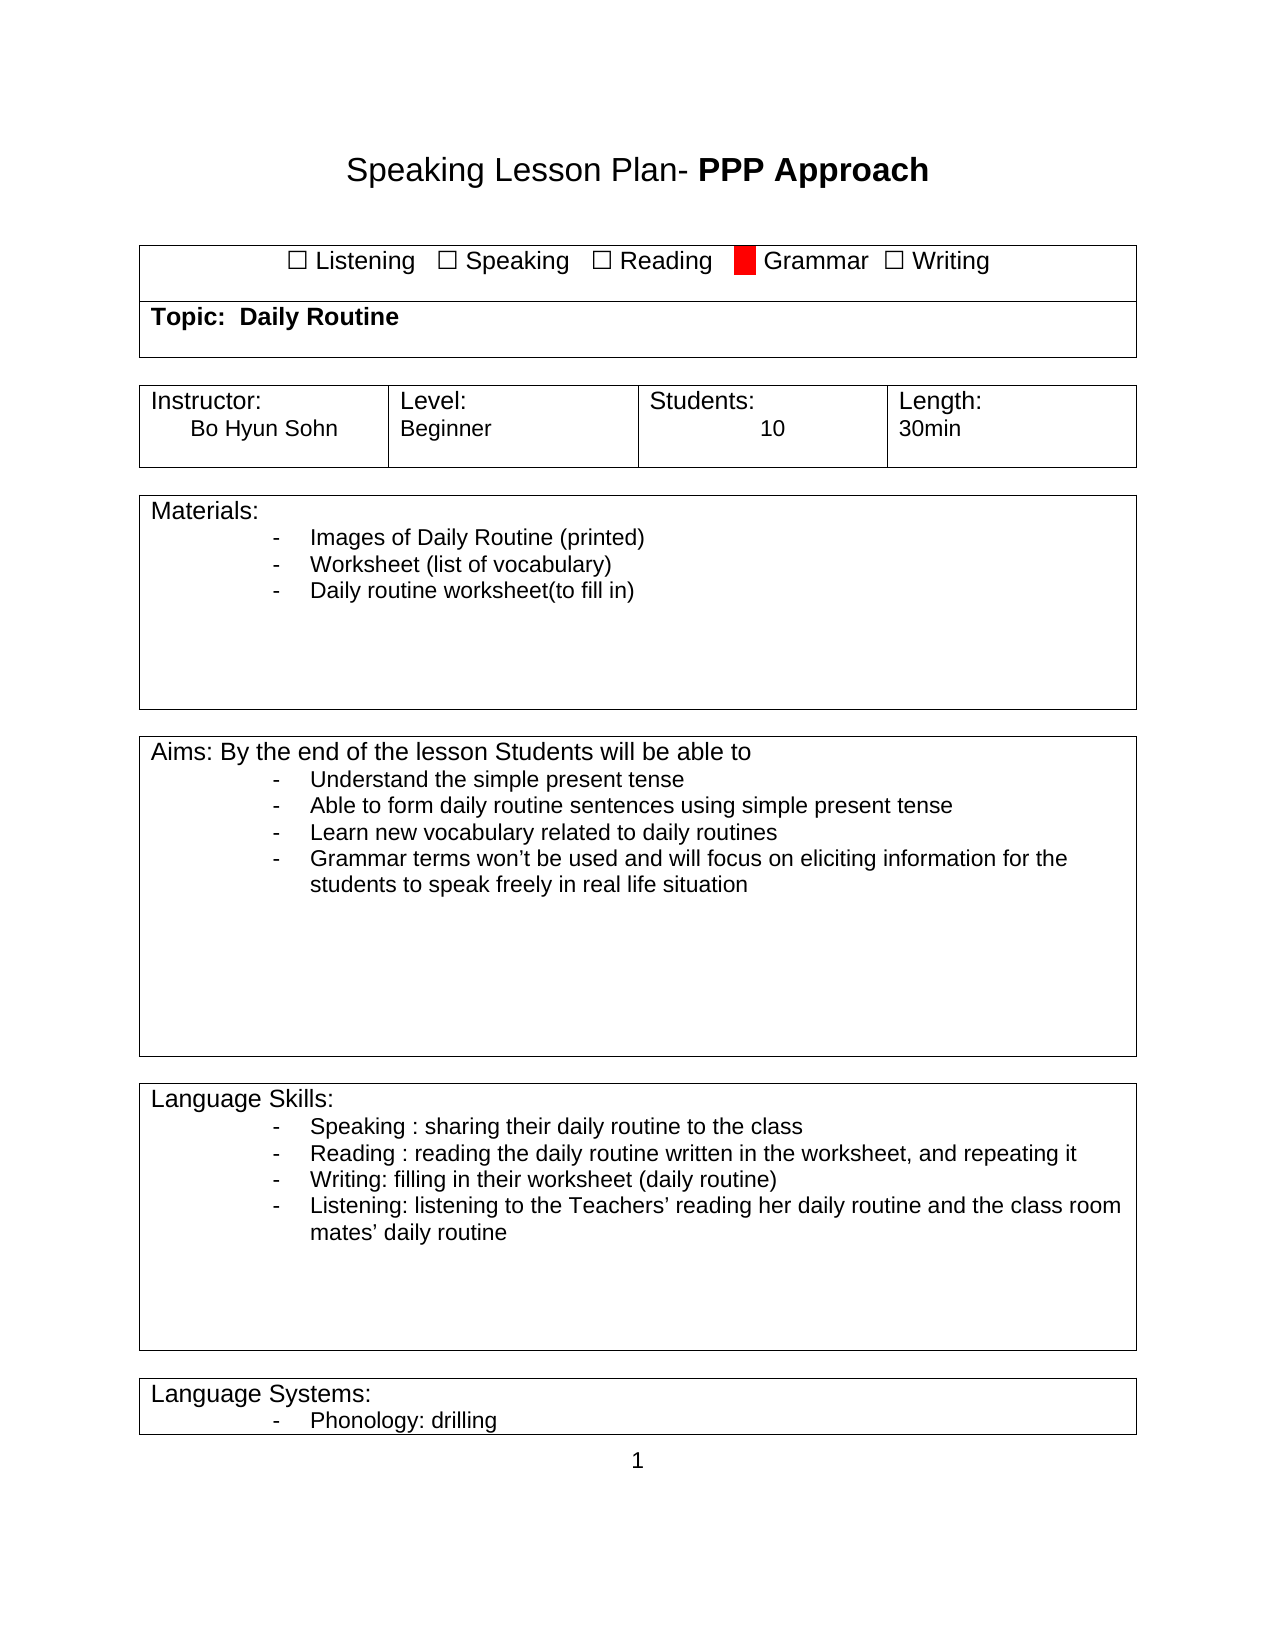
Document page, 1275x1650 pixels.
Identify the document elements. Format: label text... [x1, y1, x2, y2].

table_header Instructor: Bo Hyun Sohn [140, 386, 388, 467]
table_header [140, 1379, 1136, 1434]
table_header Length: 30min [888, 386, 1136, 467]
table_header Language Skills: Speaking : sharing their daily routine to the class Reading : reading the daily routine written in the worksheet, and repeating it Writing: filling in their worksheet (daily routine) Listening: listening to the Teachers’ reading her daily routine and the class room mates’ daily routine [140, 1084, 1136, 1350]
table_header ☐ Listening ☐ Speaking ☐ Reading ☐ Grammar ☐ Writing [140, 246, 1136, 301]
table_header Aims: By the end of the lesson Students will be able to Understand the simple present tense Able to form daily routine sentences using simple present tense Learn new vocabulary related to daily routines Grammar terms won’t be used and will focus on eliciting information for the students to speak freely in real life situation [140, 737, 1136, 1056]
table_header Materials: Images of Daily Routine (printed) Worksheet (list of vocabulary) Daily routine worksheet(to fill in) [140, 496, 1136, 709]
table_header Students: 10 [639, 386, 887, 467]
table_cell Topic: Daily Routine [140, 302, 1136, 357]
table_header Level: Beginner [389, 386, 638, 467]
